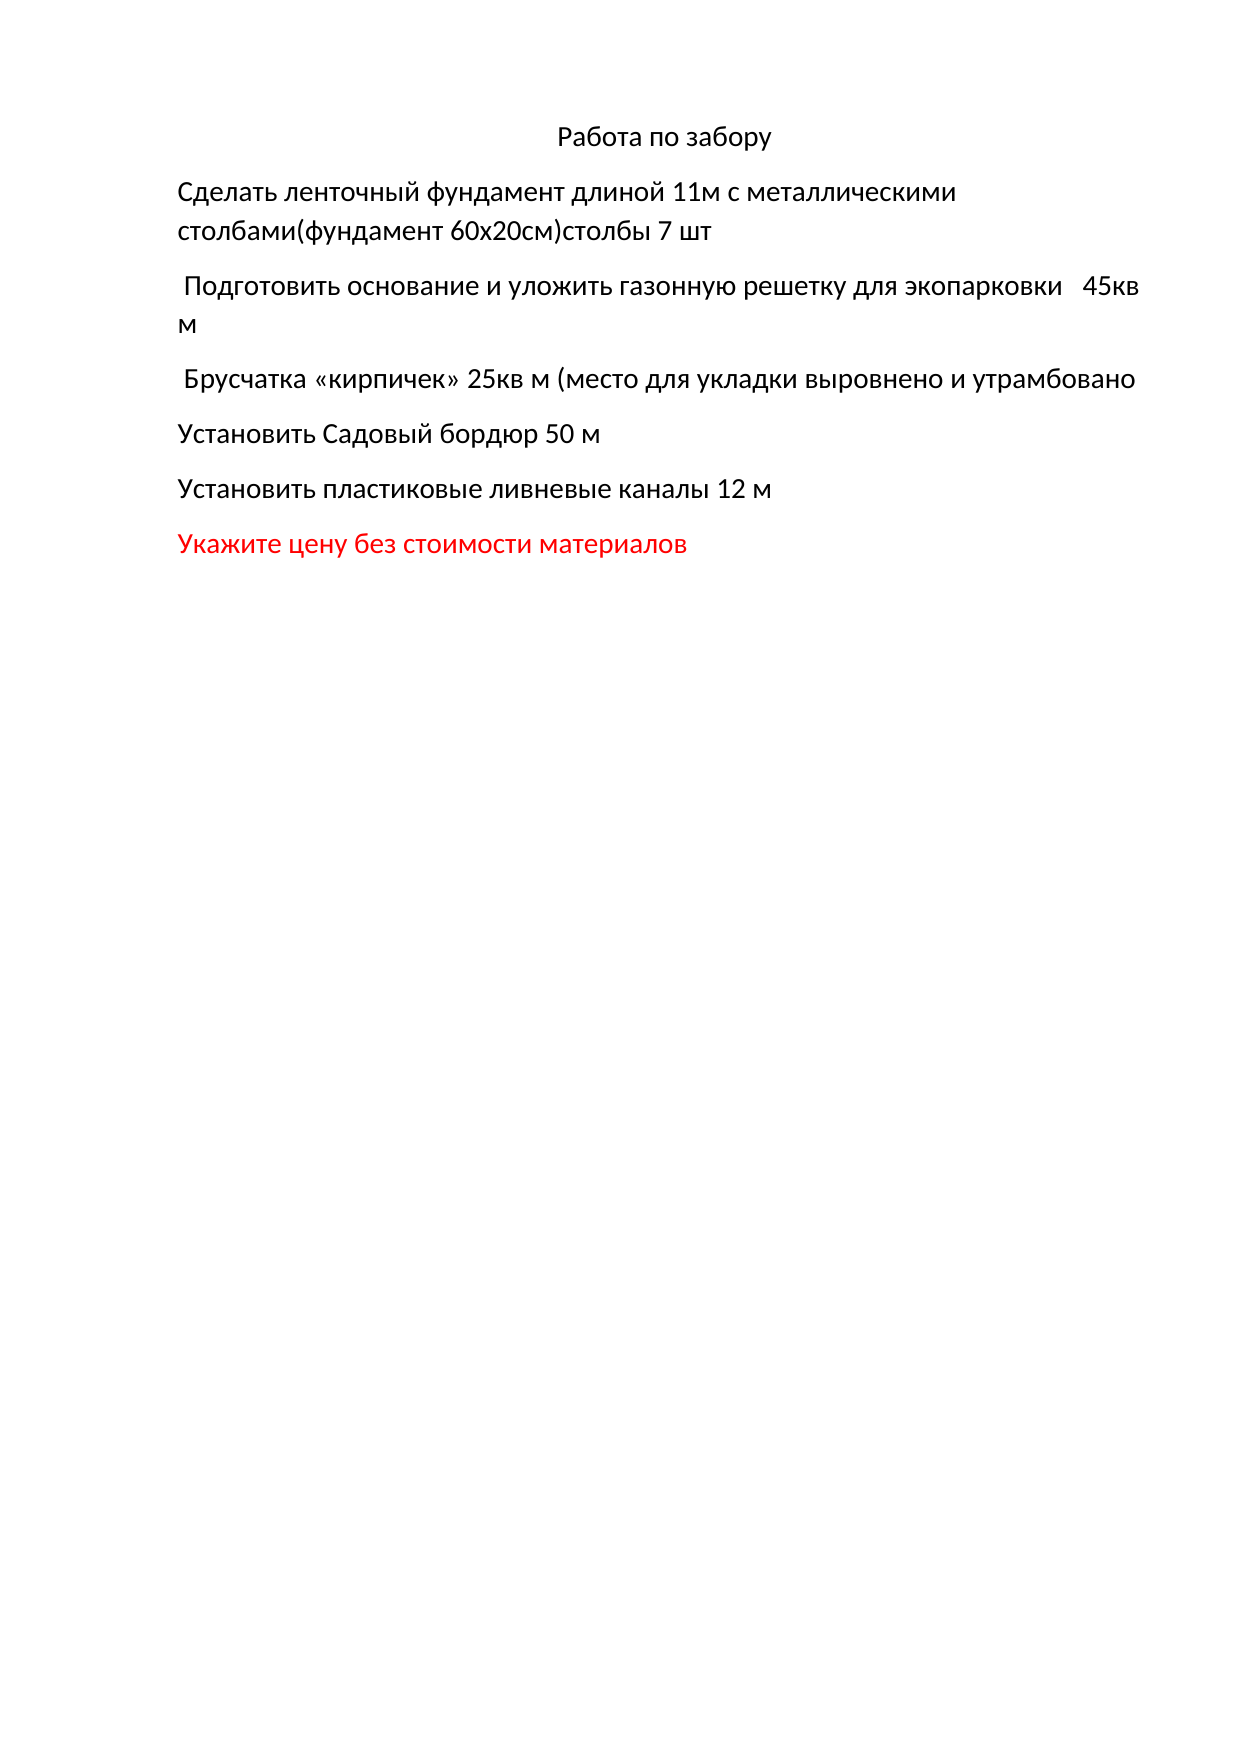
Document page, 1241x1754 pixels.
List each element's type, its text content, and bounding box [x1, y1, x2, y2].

text Работа по забору [177, 118, 1152, 154]
text Сделать ленточный фундамент длиной 11м с металлическими столбами(фундамент 60х20см)столбы 7 шт [177, 173, 1152, 247]
text Установить Садовый бордюр 50 м [177, 415, 1152, 451]
text Укажите цену без стоимости материалов [177, 526, 1152, 561]
text Подготовить основание и уложить газонную решетку для экопарковки 45кв м [177, 267, 1152, 341]
text Установить пластиковые ливневые каналы 12 м [177, 471, 1152, 506]
text Брусчатка «кирпичек» 25кв м (место для укладки выровнено и утрамбовано [177, 360, 1152, 396]
